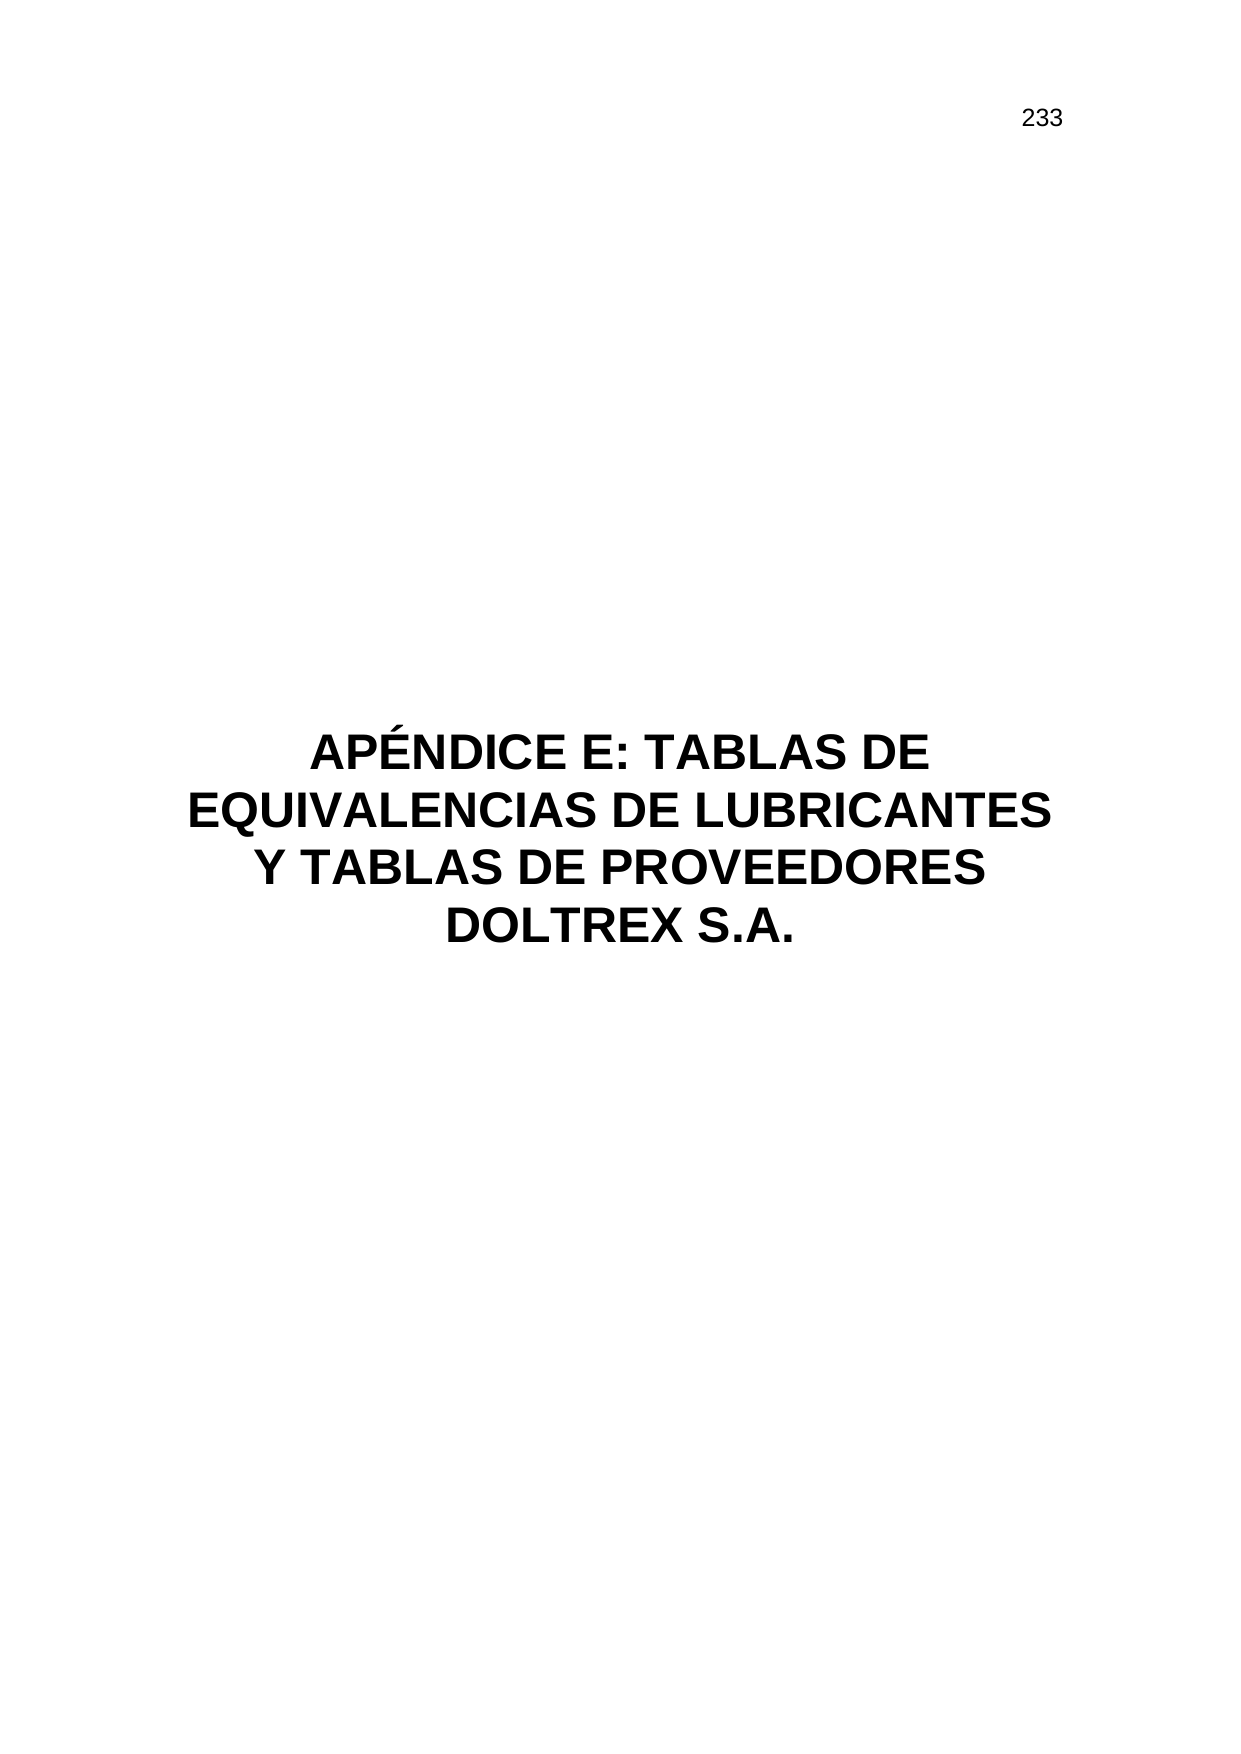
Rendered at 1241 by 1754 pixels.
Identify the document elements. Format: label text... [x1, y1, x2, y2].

text APÉNDICE E: TABLAS DE EQUIVALENCIAS DE LUBRICANTES Y TABLAS DE PROVEEDORES DOLTREX S.A. [177, 723, 1063, 953]
